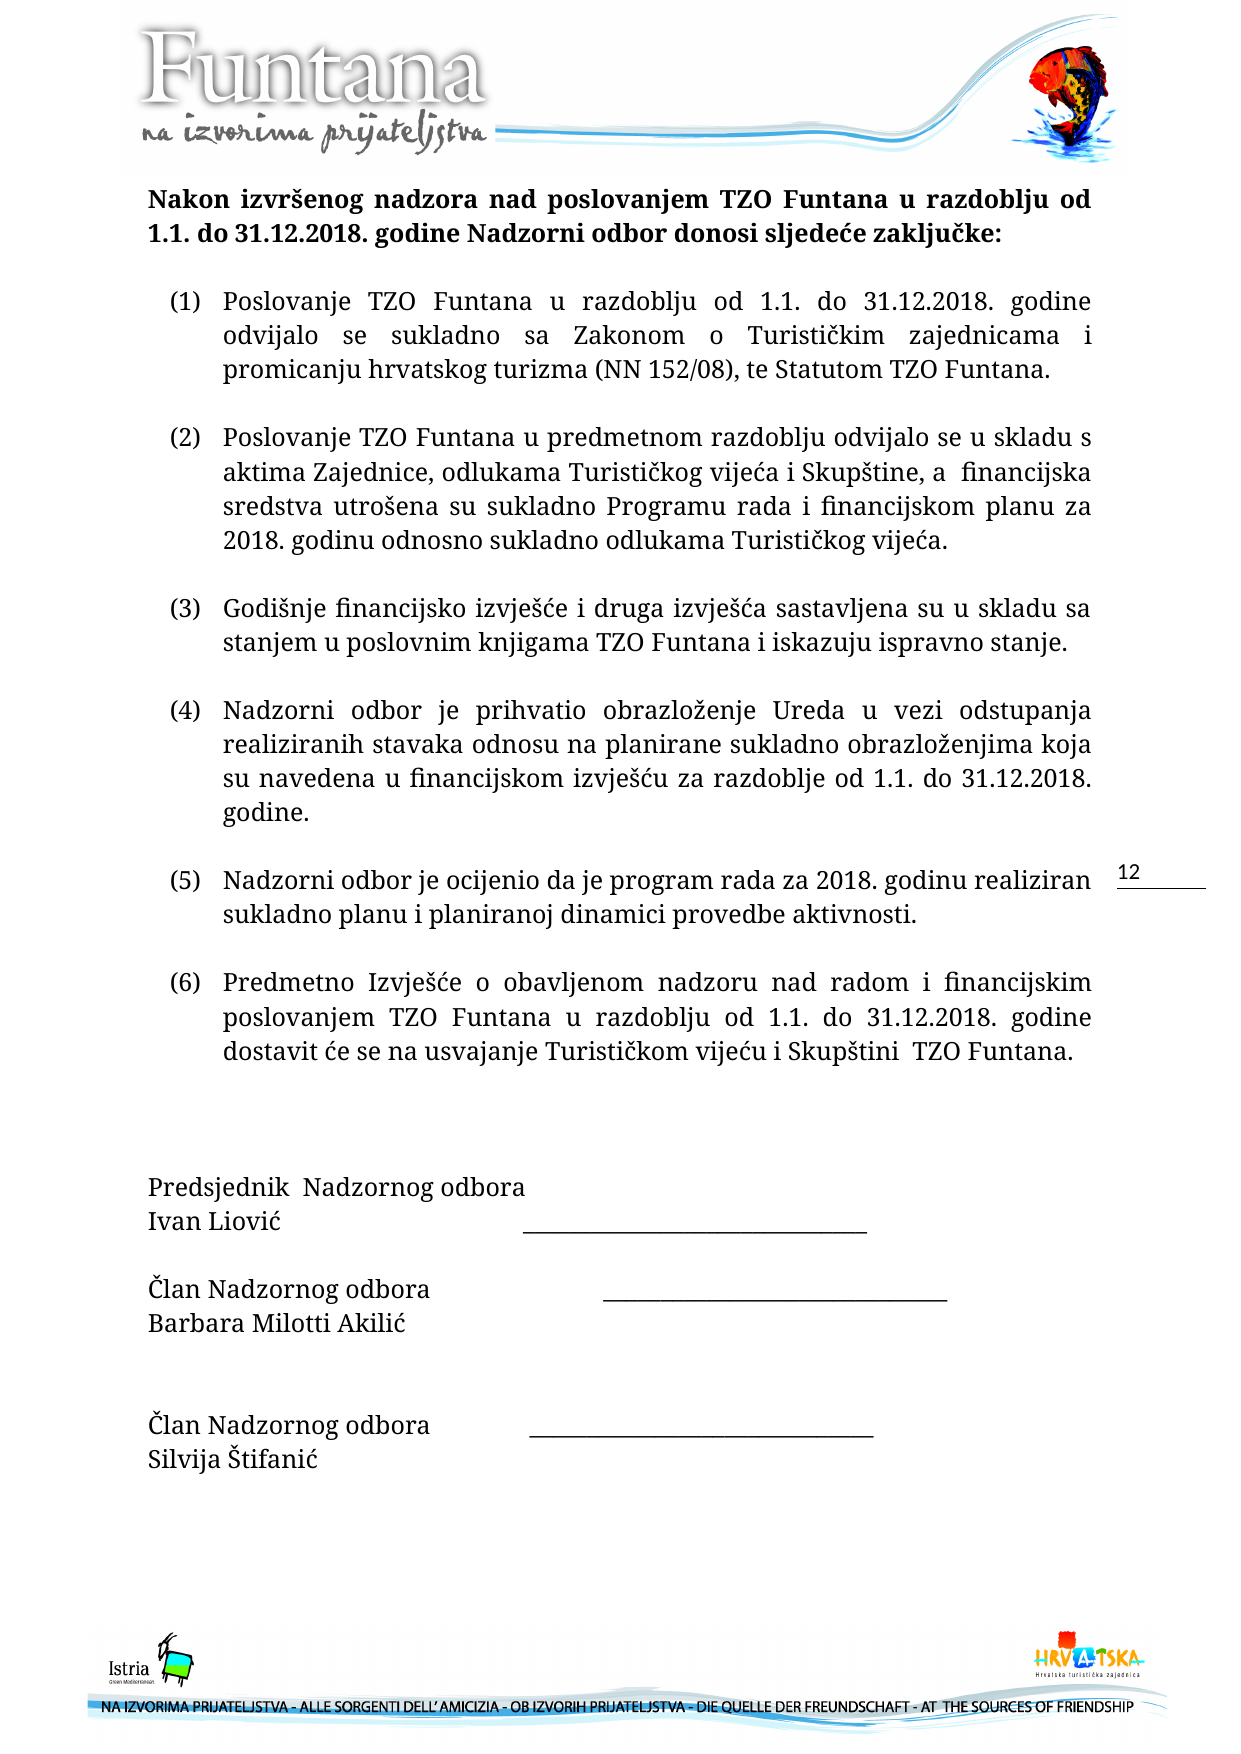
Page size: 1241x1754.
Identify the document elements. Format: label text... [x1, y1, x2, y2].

list Poslovanje TZO Funtana u predmetnom razdoblju odvijalo se u skladu s aktima Zajednice, odlukama Turističkog vijeća i Skupštine, a financijska sredstva utrošena su sukladno Programu rada i financijskom planu za 2018. godinu odnosno sukladno odlukama Turističkog vijeća. [185, 420, 1093, 556]
text Član Nadzornog odbora ______________________________ [148, 1272, 1093, 1306]
text Nakon izvršenog nadzora nad poslovanjem TZO Funtana u razdoblju od 1.1. do 31.12.2018. godine Nadzorni odbor donosi sljedeće zaključke: [148, 182, 1093, 250]
list Poslovanje TZO Funtana u razdoblju od 1.1. do 31.12.2018. godine odvijalo se sukladno sa Zakonom o Turističkim zajednicama i promicanju hrvatskog turizma (NN 152/08), te Statutom TZO Funtana. [185, 284, 1093, 386]
text Član Nadzornog odbora ______________________________ [148, 1408, 1093, 1442]
text Silvija Štifanić [148, 1442, 1093, 1476]
picture [120, 1, 1130, 175]
list Predmetno Izvješće o obavljenom nadzoru nad radom i financijskim poslovanjem TZO Funtana u razdoblju od 1.1. do 31.12.2018. godine dostavit će se na usvajanje Turističkom vijeću i Skupštini TZO Funtana. [185, 965, 1093, 1067]
list Nadzorni odbor je ocijenio da je program rada za 2018. godinu realiziran sukladno planu i planiranoj dinamici provedbe aktivnosti. [185, 863, 1093, 931]
list Nadzorni odbor je prihvatio obrazloženje Ureda u vezi odstupanja realiziranih stavaka odnosu na planirane sukladno obrazloženjima koja su navedena u financijskom izvješću za razdoblje od 1.1. do 31.12.2018. godine. [185, 693, 1093, 829]
text Barbara Milotti Akilić [148, 1306, 1093, 1340]
text Ivan Liović ______________________________ [148, 1203, 1093, 1238]
picture [87, 1618, 1168, 1749]
text Predsjednik Nadzornog odbora [148, 1169, 1093, 1203]
list Godišnje financijsko izvješće i druga izvješća sastavljena su u skladu sa stanjem u poslovnim knjigama TZO Funtana i iskazuju ispravno stanje. [185, 590, 1093, 658]
